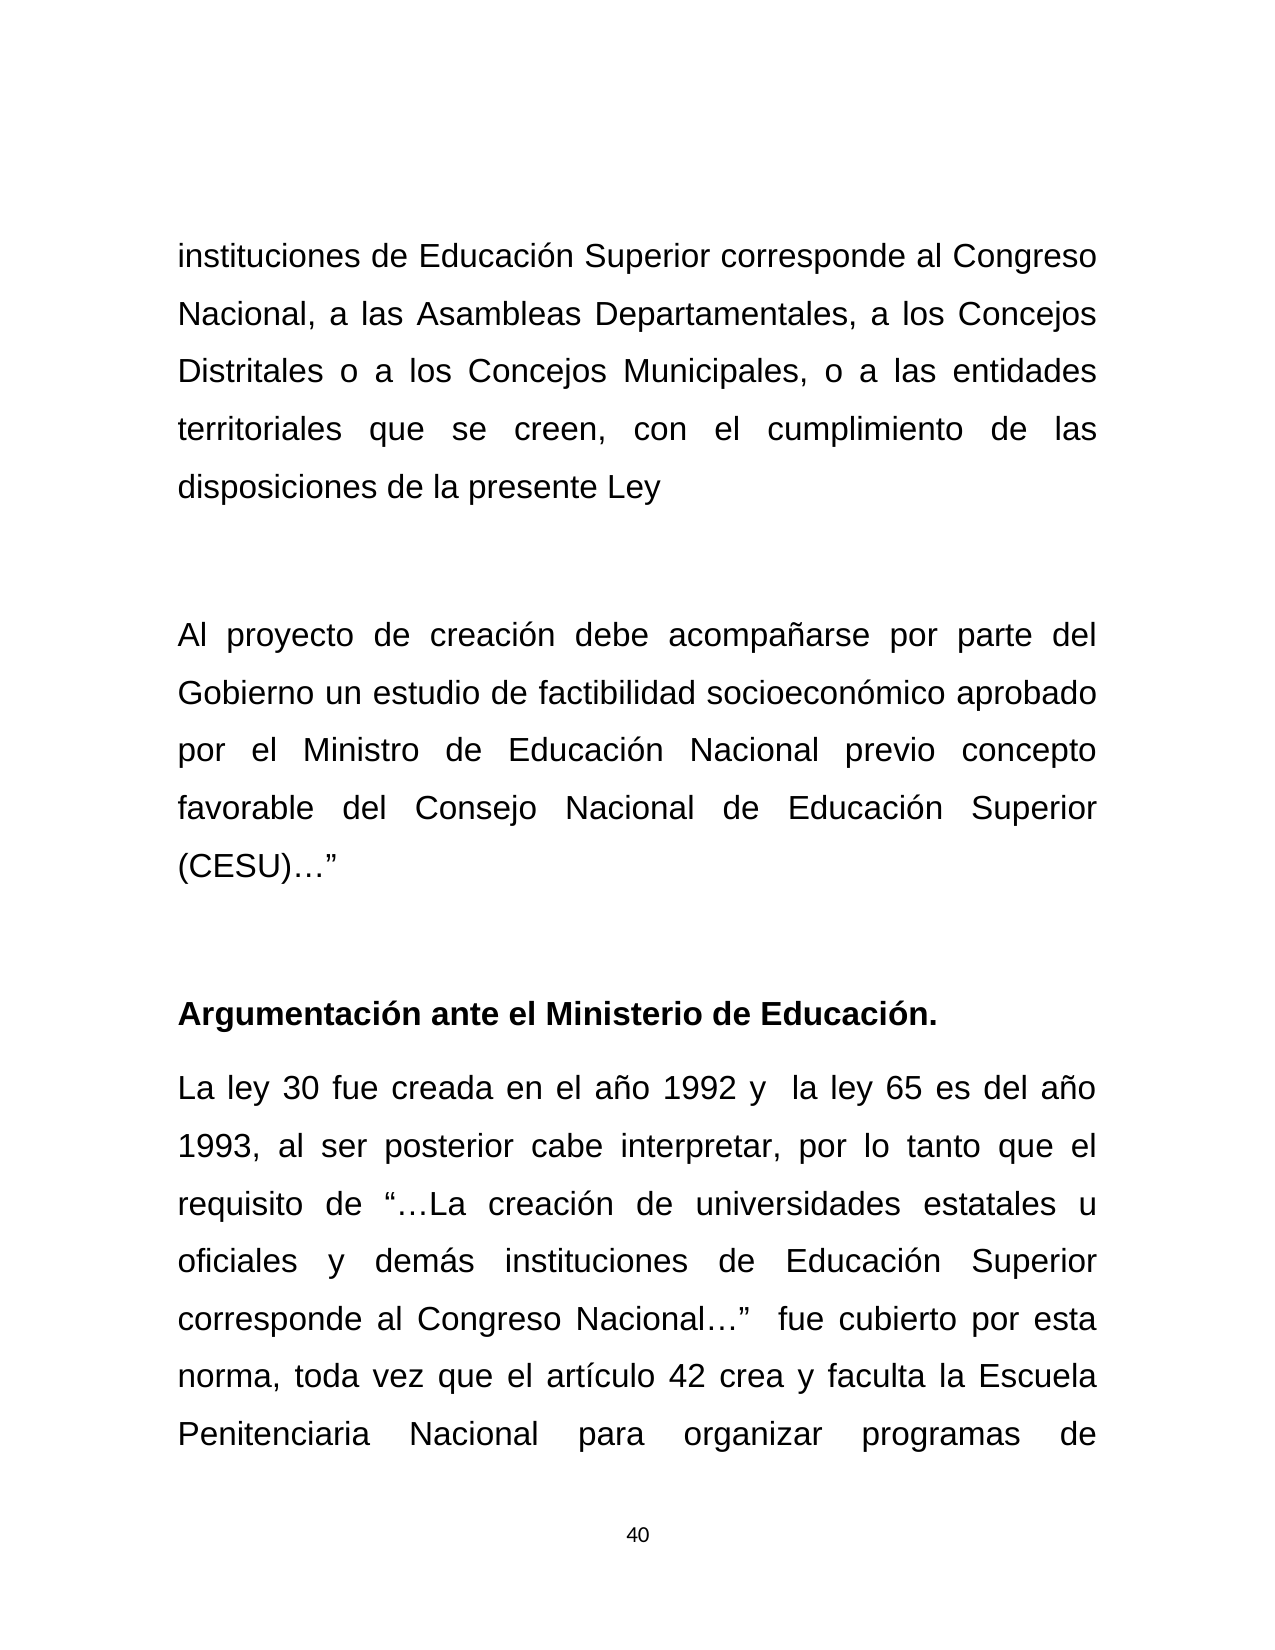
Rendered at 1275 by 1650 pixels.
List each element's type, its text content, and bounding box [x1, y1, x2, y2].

text Argumentación ante el Ministerio de Educación. [177, 994, 1098, 1033]
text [177, 1068, 1098, 1452]
text Al proyecto de creación debe acompañarse por parte del Gobierno un estudio de factibilidad socioeconómico aprobado por el Ministro de Educación Nacional previo concepto favorable del Consejo Nacional de Educación Superior (CESU)…” [177, 615, 1098, 884]
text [177, 236, 1098, 505]
